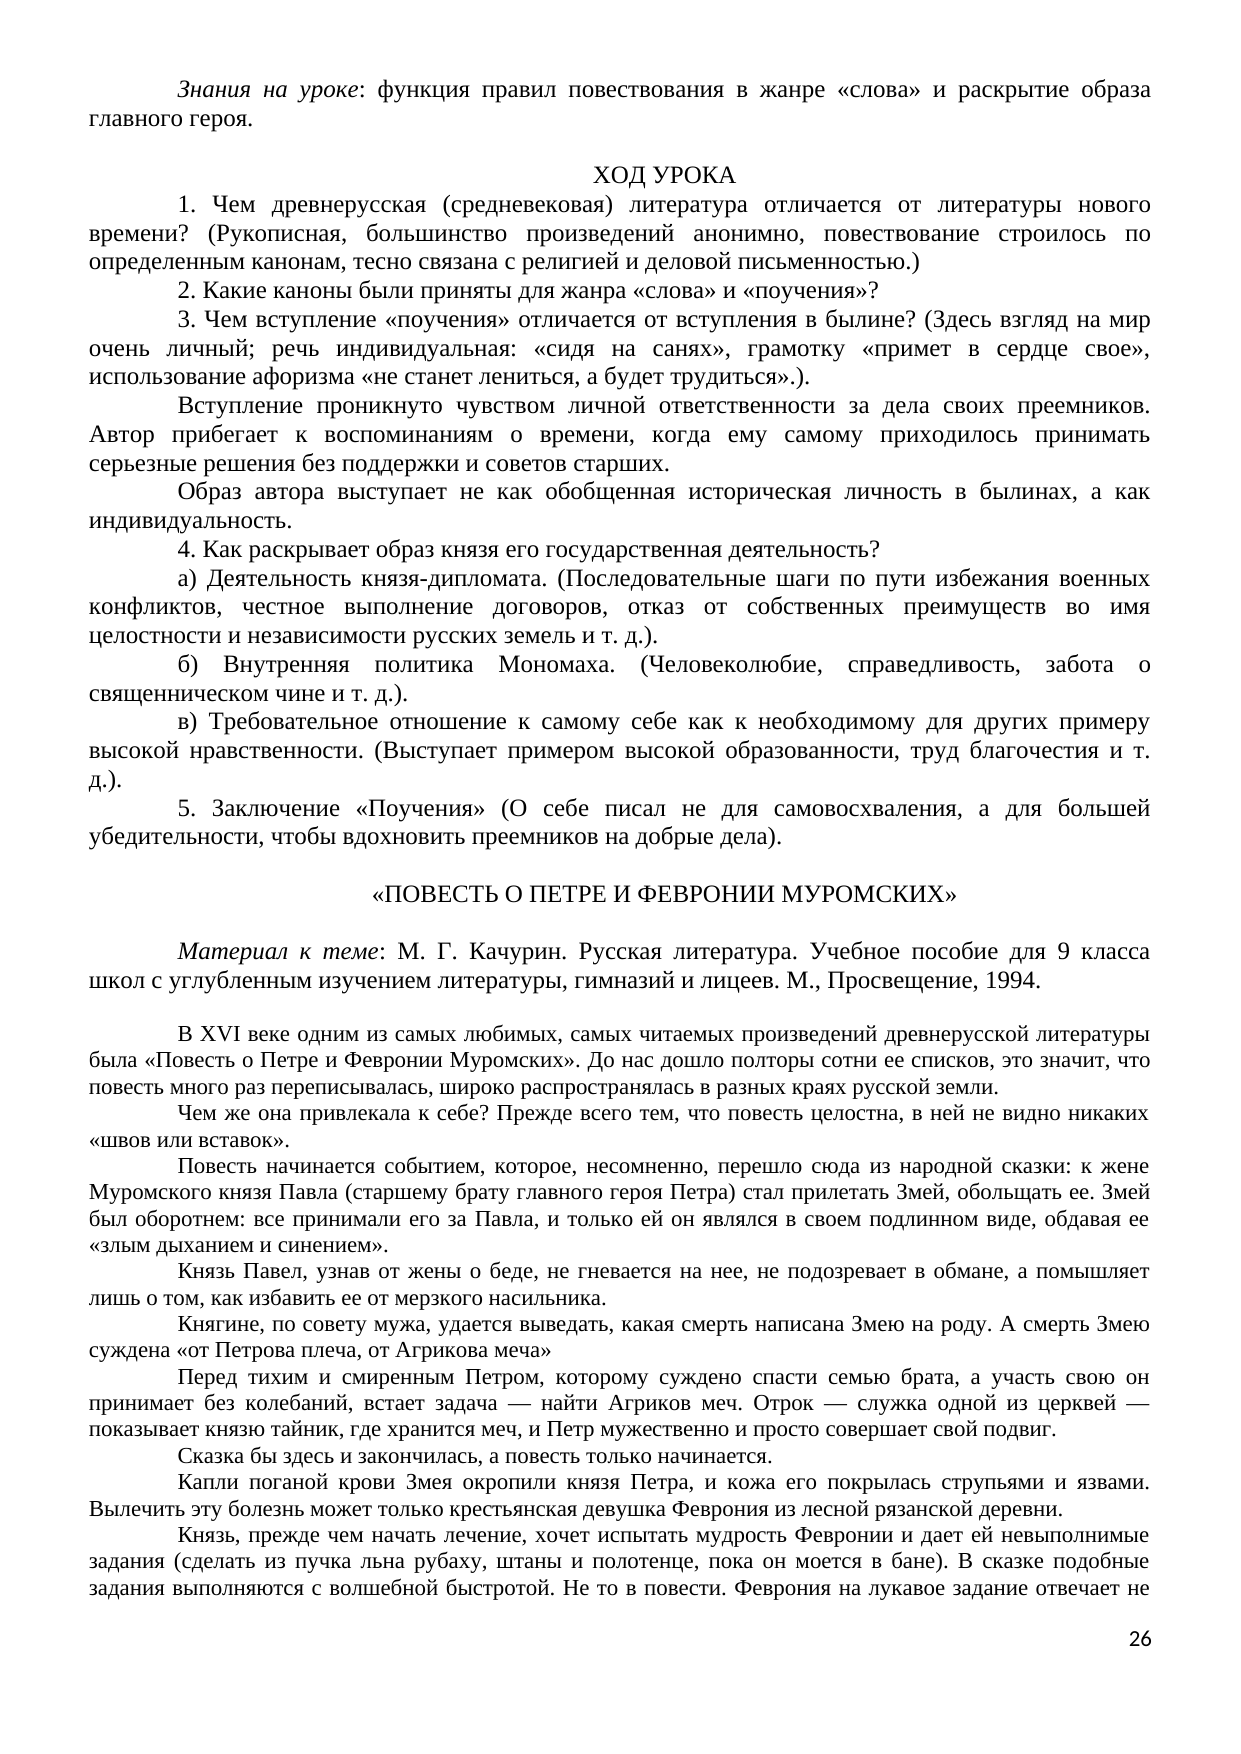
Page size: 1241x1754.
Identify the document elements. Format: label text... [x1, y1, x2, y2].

text 3. Чем вступление «поучения» отличается от вступления в былине? (Здесь взгляд на мир очень личный; речь индивидуальная: «сидя на санях», грамотку «примет в сердце свое», использование афоризма «не станет лениться, а будет трудиться».). [89, 304, 1152, 390]
text Княгине, по совету мужа, удается выведать, какая смерть написана Змею на роду. А смерть Змею суждена «от Петрова плеча, от Агрикова меча» [89, 1310, 1152, 1363]
text В ХVI веке одним из самых любимых, самых читаемых произведений древнерусской литературы была «Повесть о Петре и Февронии Муромских». До нас дошло полторы сотни ее списков, это значит, что повесть много раз переписывалась, широко распространялась в разных краях русской земли. [89, 1020, 1152, 1099]
text б) Внутренняя политика Мономаха. (Человеколюбие, справедливость, забота о священническом чине и т. д.). [89, 649, 1152, 706]
text 5. Заключение «Поучения» (О себе писал не для самовосхваления, а для большей убедительности, чтобы вдохновить преемников на добрые дела). [89, 793, 1152, 850]
text ХОД УРОКА [89, 160, 1152, 189]
text 1. Чем древнерусская (средневековая) литература отличается от литературы нового времени? (Рукописная, большинство произведений анонимно, повествование строилось по определенным канонам, тесно связана с религией и деловой письменностью.) [89, 189, 1152, 275]
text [89, 1521, 1152, 1600]
text Вступление проникнуто чувством личной ответственности за дела своих преемников. Автор прибегает к воспоминаниям о времени, когда ему самому приходилось принимать серьезные решения без поддержки и советов старших. [89, 390, 1152, 476]
text Перед тихим и смиренным Петром, которому суждено спасти семью брата, а участь свою он принимает без колебаний, встает задача — найти Агриков меч. Отрок — служка одной из церквей — показывает князю тайник, где хранится меч, и Петр мужественно и просто совершает свой подвиг. [89, 1363, 1152, 1442]
text Сказка бы здесь и закончилась, а повесть только начинается. [89, 1442, 1152, 1468]
text Повесть начинается событием, которое, несомненно, перешло сюда из народной сказки: к жене Муромского князя Павла (старшему брату главного героя Петра) стал прилетать Змей, обольщать ее. Змей был оборотнем: все принимали его за Павла, и только ей он являлся в своем подлинном виде, обдавая ее «злым дыханием и синением». [89, 1152, 1152, 1257]
text Капли поганой крови Змея окропили князя Петра, и кожа его покрылась струпьями и язвами. Вылечить эту болезнь может только крестьянская девушка Феврония из лесной рязанской деревни. [89, 1468, 1152, 1521]
text Чем же она привлекала к себе? Прежде всего тем, что повесть целостна, в ней не видно никаких «швов или вставок». [89, 1099, 1152, 1152]
text «ПОВЕСТЬ О ПЕТРЕ И ФЕВРОНИИ МУРОМСКИХ» [89, 879, 1152, 908]
text 2. Какие каноны были приняты для жанра «слова» и «поучения»? [89, 275, 1152, 304]
text Материал к теме: М. Г. Качурин. Русская литература. Учебное пособие для 9 класса школ с углубленным изучением литературы, гимназий и лицеев. М., Просвещение, 1994. [89, 936, 1152, 994]
text а) Деятельность князя-дипломата. (Последовательные шаги по пути избежания военных конфликтов, честное выполнение договоров, отказ от собственных преимуществ во имя целостности и независимости русских земель и т. д.). [89, 563, 1152, 649]
text Образ автора выступает не как обобщенная историческая личность в былинах, а как индивидуальность. [89, 476, 1152, 534]
text Князь Павел, узнав от жены о беде, не гневается на нее, не подозревает в обмане, а помышляет лишь о том, как избавить ее от мерзкого насильника. [89, 1257, 1152, 1310]
text в) Требовательное отношение к самому себе как к необходимому для других примеру высокой нравственности. (Выступает примером высокой образованности, труд благочестия и т. д.). [89, 706, 1152, 793]
text 4. Как раскрывает образ князя его государственная деятельность? [89, 534, 1152, 563]
text Знания на уроке: функция правил повествования в жанре «слова» и раскрытие образа главного героя. [89, 74, 1152, 131]
